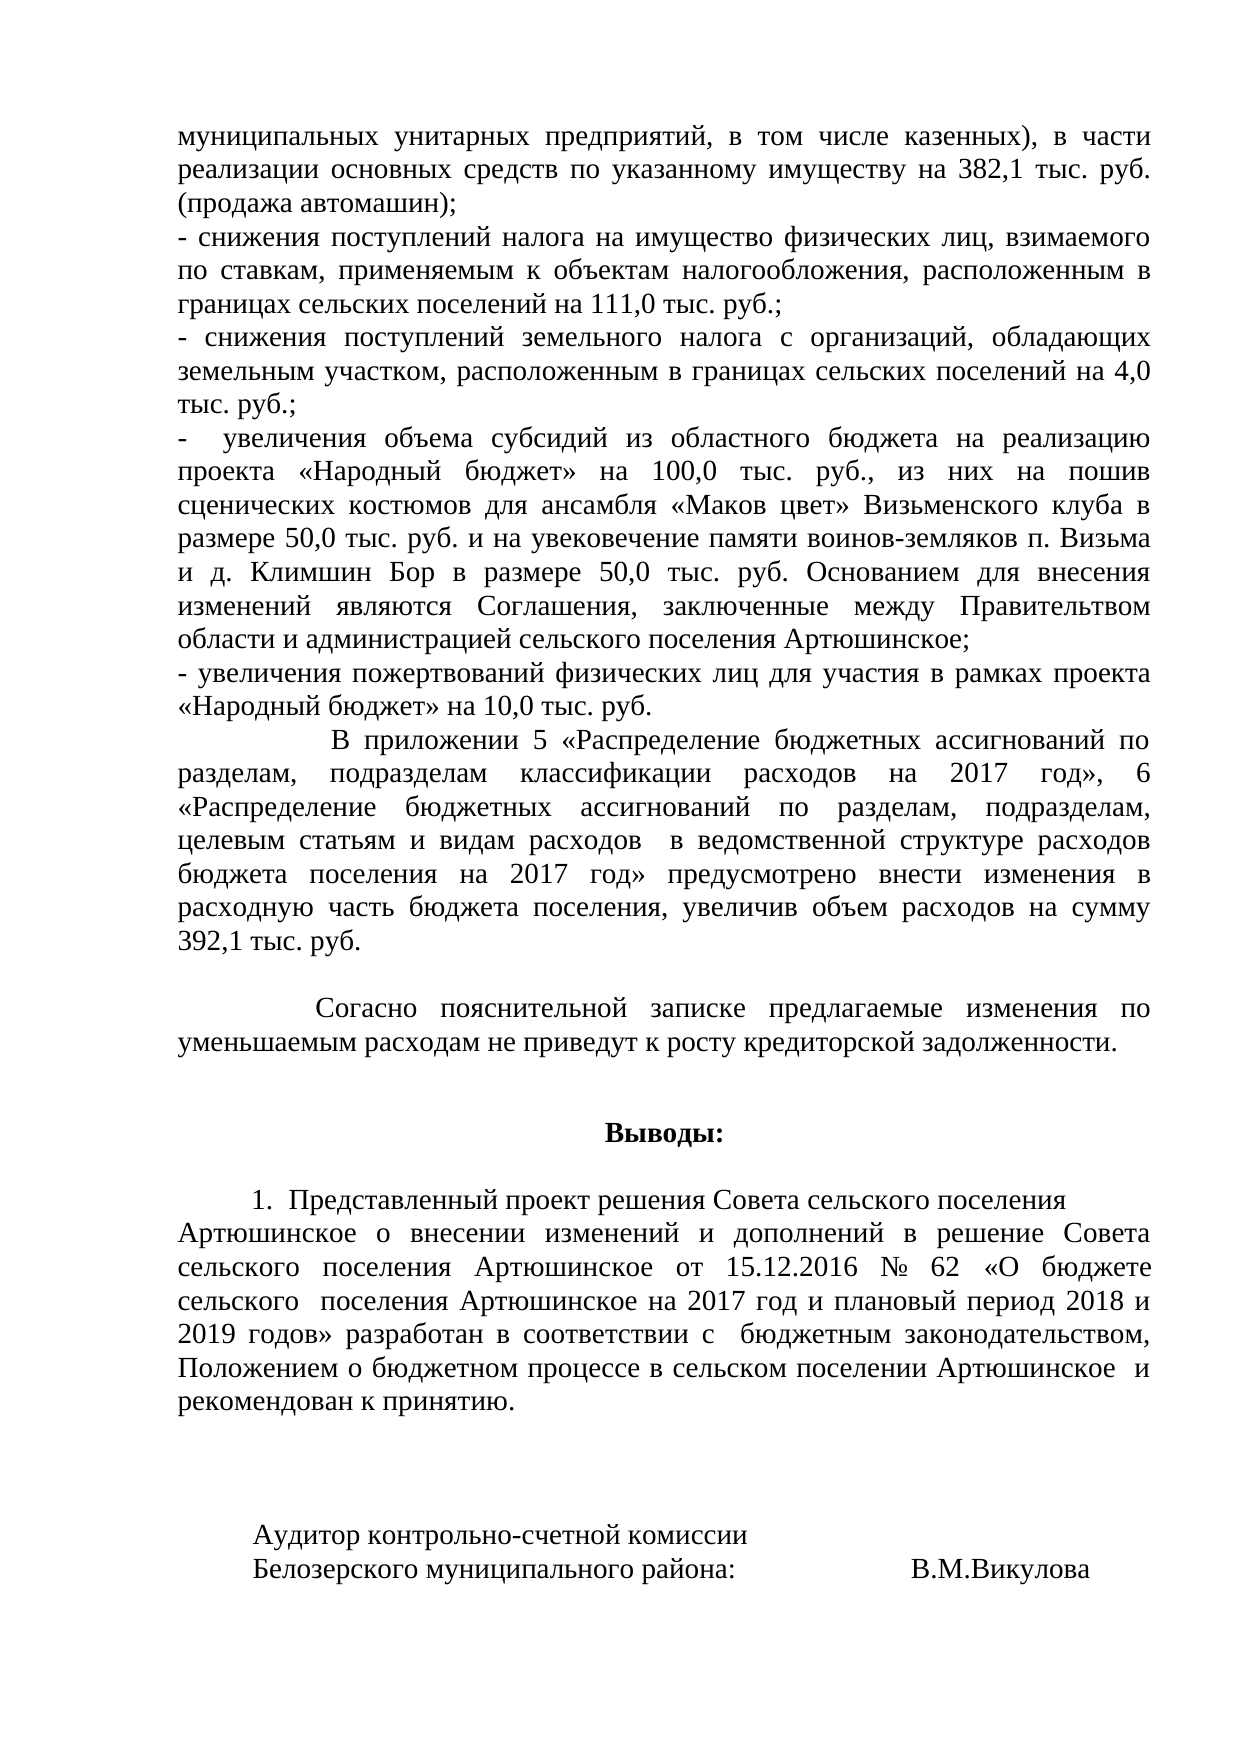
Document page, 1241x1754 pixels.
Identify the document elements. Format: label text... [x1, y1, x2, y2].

text В приложении 5 «Распределение бюджетных ассигнований по разделам, подразделам классификации расходов на 2017 год», 6 «Распределение бюджетных ассигнований по разделам, подразделам, целевым статьям и видам расходов в ведомственной структуре расходов бюджета поселения на 2017 год» предусмотрено внести изменения в расходную часть бюджета поселения, увеличив объем расходов на сумму 392,1 тыс. руб. [177, 722, 1152, 957]
text - снижения поступлений земельного налога с организаций, обладающих земельным участком, расположенным в границах сельских поселений на 4,0 тыс. руб.; [177, 319, 1152, 420]
text Согасно пояснительной записке предлагаемые изменения по уменьшаемым расходам не приведут к росту кредиторской задолженности. [177, 990, 1152, 1057]
text Выводы: [177, 1115, 1152, 1148]
text - увеличения пожертвований физических лиц для участия в рамках проекта «Народный бюджет» на 10,0 тыс. руб. [177, 655, 1152, 722]
text - увеличения объема субсидий из областного бюджета на реализацию проекта «Народный бюджет» на 100,0 тыс. руб., из них на пошив сценических костюмов для ансамбля «Маков цвет» Визьменского клуба в размере 50,0 тыс. руб. и на увековечение памяти воинов-земляков п. Визьма и д. Климшин Бор в размере 50,0 тыс. руб. Основанием для внесения изменений являются Соглашения, заключенные между Правительтвом области и администрацией сельского поселения Артюшинское; [177, 420, 1152, 655]
list Представленный проект решения Совета сельского поселения [251, 1182, 1152, 1216]
text Артюшинское о внесении изменений и дополнений в решение Совета сельского поселения Артюшинское от 15.12.2016 № 62 «О бюджете сельского поселения Артюшинское на 2017 год и плановый период 2018 и 2019 годов» разработан в соответствии с бюджетным законодательством, Положением о бюджетном процессе в сельском поселении Артюшинское и рекомендован к принятию. [177, 1216, 1152, 1417]
text Аудитор контрольно-счетной комиссии [252, 1517, 1152, 1551]
text Белозерского муниципального района: В.М.Викулова [252, 1551, 1152, 1584]
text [177, 118, 1152, 219]
text - снижения поступлений налога на имущество физических лиц, взимаемого по ставкам, применяемым к объектам налогообложения, расположенным в границах сельских поселений на 111,0 тыс. руб.; [177, 219, 1152, 319]
